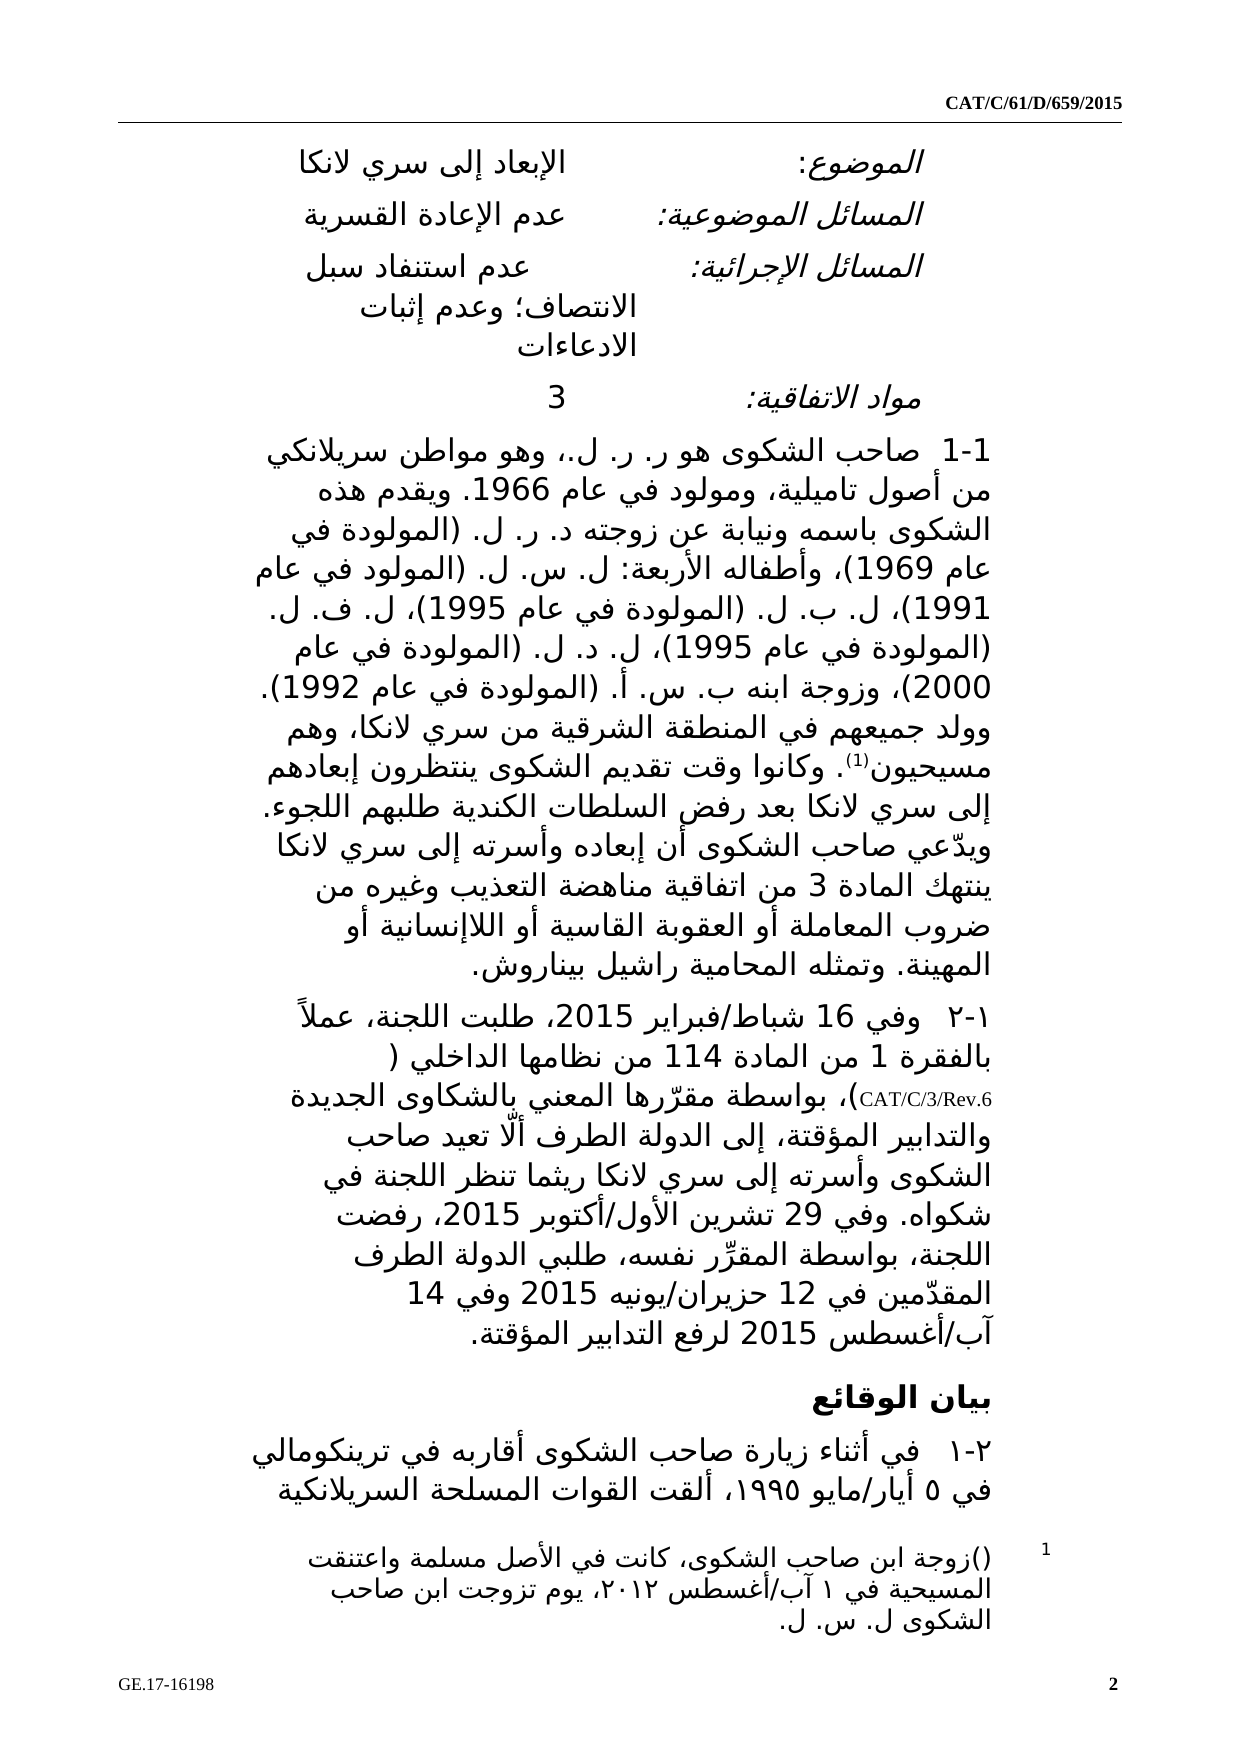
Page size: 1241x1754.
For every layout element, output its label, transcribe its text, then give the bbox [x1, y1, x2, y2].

text ١-٢ وفي 16 شباط/فبراير 2015، طلبت اللجنة، عملاً بالفقرة 1 من المادة 114 من نظامها الداخلي (CAT/C/3/Rev.6)، بواسطة مقرّرها المعني بالشكاوى الجديدة والتدابير المؤقتة، إلى الدولة الطرف ألّا تعيد صاحب الشكوى وأسرته إلى سري لانكا ريثما تنظر اللجنة في شكواه.‬ وفي 29 تشرين الأول/أكتوبر 2015، رفضت اللجنة، بواسطة المقرِّر نفسه، طلبي الدولة الطرف المقدّمين في 12 حزيران/يونيه 2015 وفي 14 آب/أغسطس 2015 لرفع التدابير المؤقتة.‬‬‬‬‬ [248, 996, 992, 1352]
text الموضوع: الإبعاد إلى سري لانكا [248, 142, 921, 181]
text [248, 1429, 992, 1508]
text بيان الوقائع [248, 1377, 1122, 1417]
text 1-1 صاحب الشكوى هو ر. ر. ل.، وهو مواطن سريلانكي من أصول تاميلية، ومولود في عام 1966.‬ ويقدم هذه الشكوى باسمه ونيابة عن زوجته د. ر. ل. (المولودة في عام 1969)، وأطفاله الأربعة: ل. س. ل. (المولود في عام 1991)، ل. ب. ل. (المولودة في عام 1995)، ل. ف. ل. (المولودة في عام 1995)، ل. د. ل. (المولودة في عام 2000)، وزوجة ابنه ب. س. أ. (المولودة في عام 1992). وولد جميعهم في المنطقة الشرقية من سري لانكا، وهم مسيحيون(). وكانوا وقت تقديم الشكوى ينتظرون إبعادهم إلى سري لانكا بعد رفض السلطات الكندية طلبهم اللجوء. ويدّعي صاحب الشكوى أن إبعاده وأسرته إلى سري لانكا ينتهك المادة 3 من اتفاقية مناهضة التعذيب وغيره من ضروب المعاملة أو العقوبة القاسية أو اللاإنسانية أو المهينة. وتمثله المحامية راشيل بيناروش. [248, 429, 992, 983]
text المسائل الموضوعية: عدم الإعادة القسرية [248, 194, 921, 233]
text المسائل الإجرائية: عدم استنفاد سبل الانتصاف؛ وعدم إثبات الادعاءات [248, 246, 921, 365]
text مواد الاتفاقية: 3 [248, 377, 921, 417]
